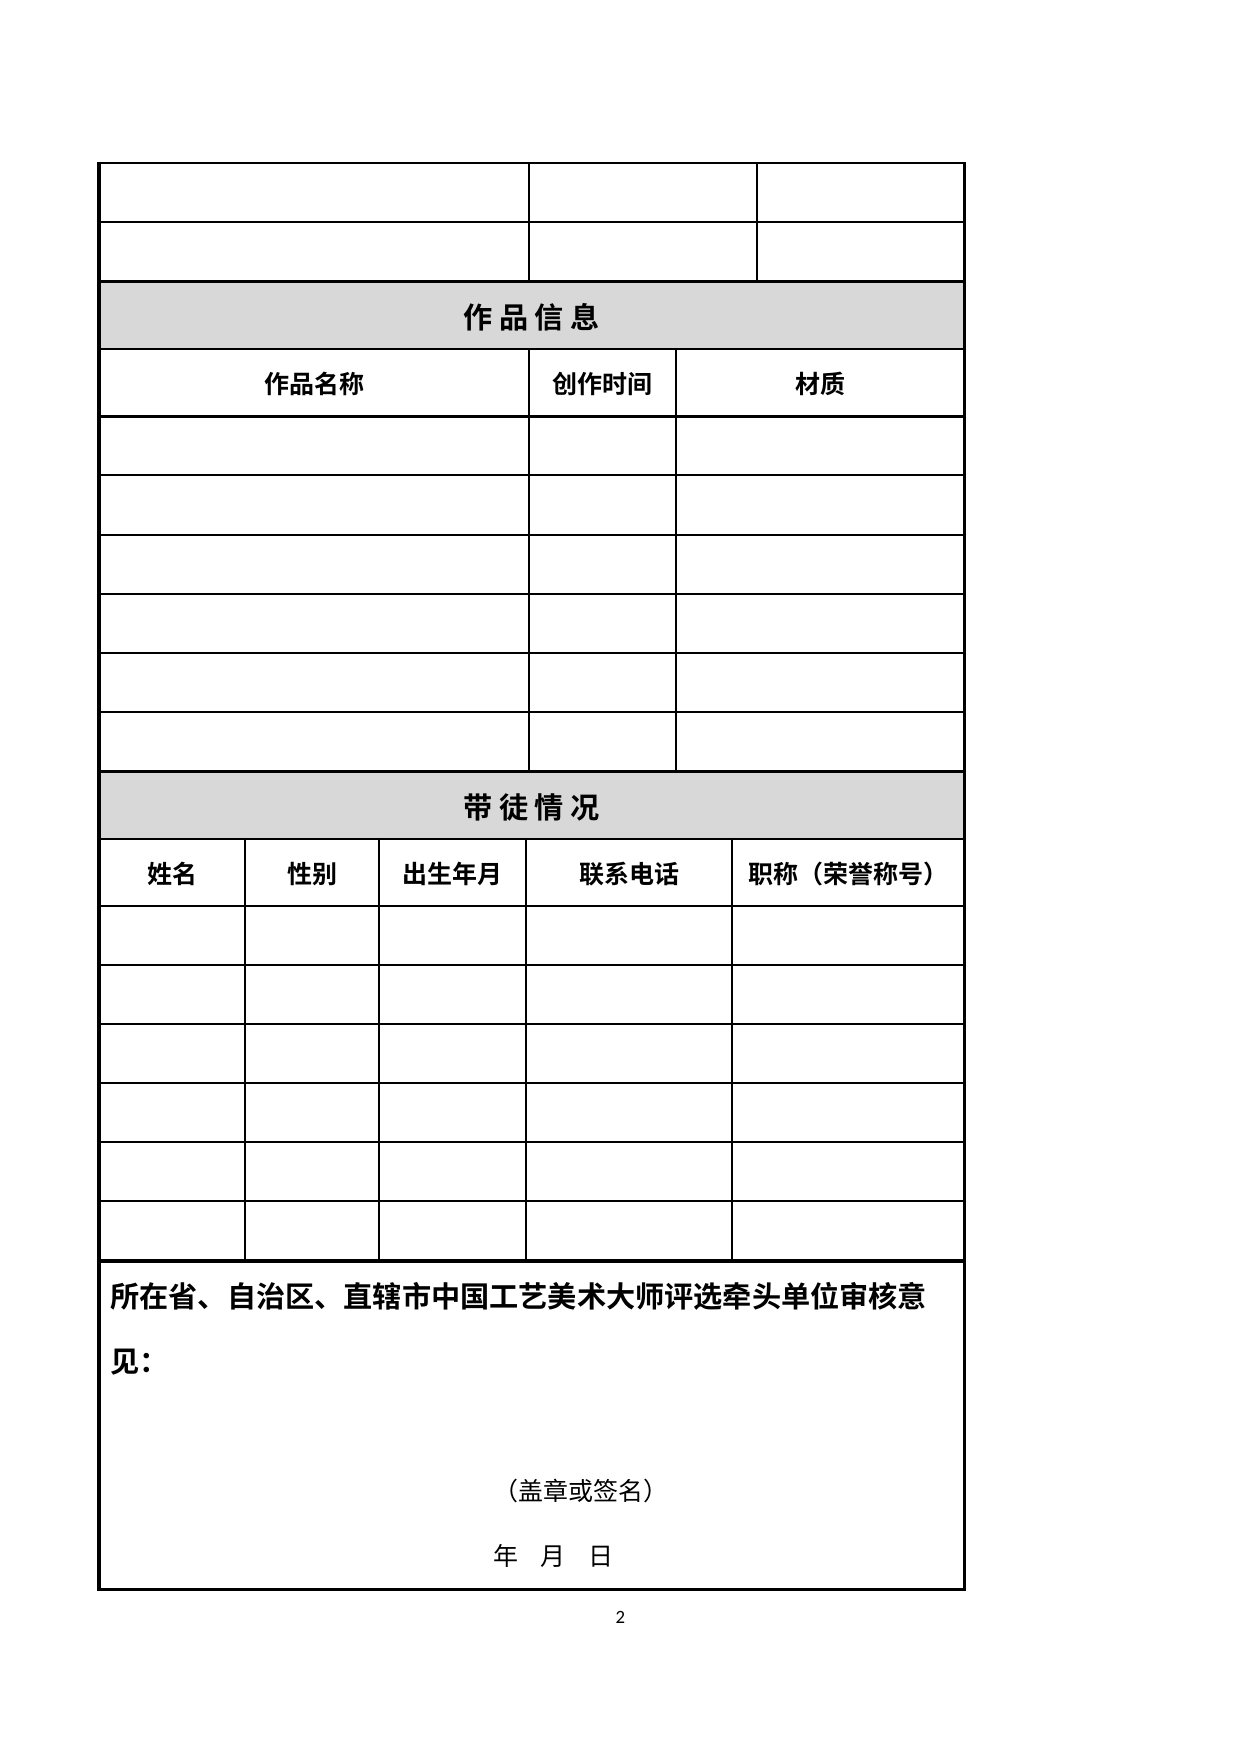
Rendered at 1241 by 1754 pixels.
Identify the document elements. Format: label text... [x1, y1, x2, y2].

table_cell [733, 1025, 963, 1082]
table_cell [530, 223, 756, 280]
table_cell [246, 907, 378, 964]
table_cell [758, 164, 963, 221]
table_cell 创作时间 [530, 350, 675, 415]
table_cell [101, 713, 528, 770]
table_cell 性别 [246, 840, 378, 905]
table_cell [101, 595, 528, 652]
table_cell [733, 907, 963, 964]
table_cell [246, 1084, 378, 1141]
table_cell [733, 1143, 963, 1200]
table_cell [530, 536, 675, 592]
table_cell [380, 1025, 525, 1082]
table_cell 联系电话 [527, 840, 731, 905]
table_cell [677, 654, 963, 711]
table_cell [101, 654, 528, 711]
table_cell [246, 1025, 378, 1082]
table_cell [380, 1084, 525, 1141]
table_cell [380, 907, 525, 964]
table_cell [101, 223, 528, 280]
table_cell [101, 966, 244, 1023]
table_cell [101, 418, 528, 474]
table_cell 姓名 [101, 840, 244, 905]
table_cell [527, 1025, 731, 1082]
table_cell [380, 966, 525, 1023]
table_cell [677, 536, 963, 592]
table_cell [101, 1025, 244, 1082]
table_cell [101, 536, 528, 592]
table_cell [530, 164, 756, 221]
table_cell [380, 1202, 525, 1259]
table_cell 出生年月 [380, 840, 525, 905]
table_cell [246, 1202, 378, 1259]
table_cell [246, 1143, 378, 1200]
table_cell [530, 713, 675, 770]
table_cell [101, 1084, 244, 1141]
table_cell [101, 476, 528, 533]
table_cell [527, 966, 731, 1023]
table_cell [733, 966, 963, 1023]
table_cell [530, 418, 675, 474]
table_cell 作品名称 [101, 350, 528, 415]
table_cell [758, 223, 963, 280]
table_cell [733, 1202, 963, 1259]
table_cell [246, 966, 378, 1023]
table_cell [101, 907, 244, 964]
table_cell [101, 1143, 244, 1200]
table_cell [527, 1143, 731, 1200]
table_cell [733, 1084, 963, 1141]
table_cell [101, 1202, 244, 1259]
table_cell 职称（荣誉称号） [733, 840, 963, 905]
table_cell [677, 418, 963, 474]
table_cell [527, 1202, 731, 1259]
table_cell [530, 595, 675, 652]
table_cell 作 品 信 息 [101, 283, 963, 348]
table_cell [527, 1084, 731, 1141]
table_cell 所在省、自治区、直辖市中国工艺美术大师评选牵头单位审核意见： （盖章或签名） 年 月 日 [101, 1263, 963, 1587]
table_cell [677, 476, 963, 533]
table_cell [677, 595, 963, 652]
table_cell [530, 654, 675, 711]
table_cell [530, 476, 675, 533]
table_cell [527, 907, 731, 964]
table_cell [677, 713, 963, 770]
table_cell [101, 164, 528, 221]
table_cell 带 徒 情 况 [101, 773, 963, 838]
table_cell 材质 [677, 350, 963, 415]
table_cell [380, 1143, 525, 1200]
